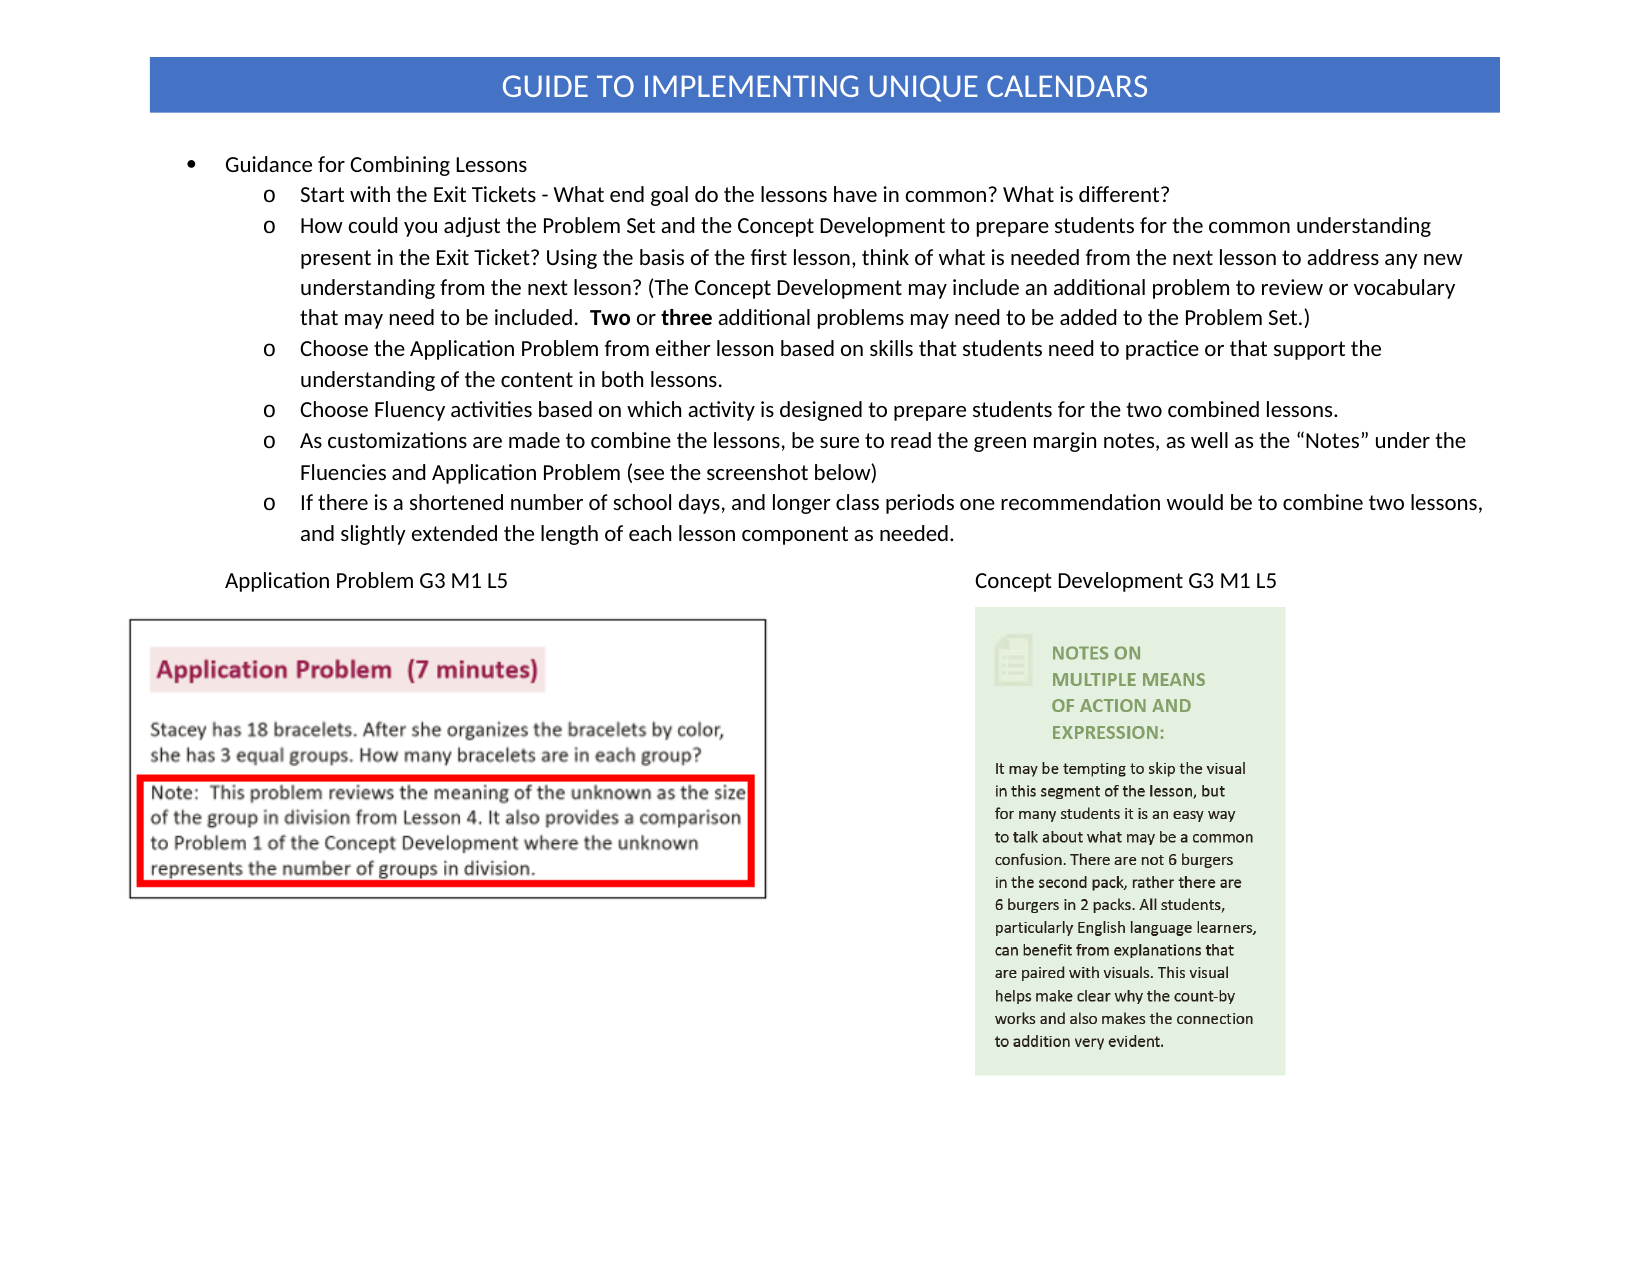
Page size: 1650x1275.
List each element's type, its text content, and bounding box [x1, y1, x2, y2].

picture [117, 609, 772, 903]
picture [970, 594, 1288, 1082]
list Start with the Exit Tickets - What end goal do the lessons have in common? What is different? [262, 180, 1500, 209]
list As customizations are made to combine the lessons, be sure to read the green margin notes, as well as the “Notes” under the Fluencies and Application Problem (see the screenshot below) [262, 427, 1500, 486]
list If there is a shortened number of school days, and longer class periods one recommendation would be to combine two lessons, and slightly extended the length of each lesson component as needed. [262, 488, 1500, 548]
list Guidance for Combining Lessons [187, 150, 1500, 178]
text Application Problem G3 M1 L5 Concept Development G3 M1 L5 [150, 566, 1500, 594]
list Choose the Application Problem from either lesson based on skills that students need to practice or that support the understanding of the content in both lessons. [262, 334, 1500, 393]
list How could you adjust the Problem Set and the Concept Development to prepare students for the common understanding present in the Exit Ticket? Using the basis of the first lesson, think of what is needed from the next lesson to address any new understanding from the next lesson? (The Concept Development may include an additional problem to review or vocabulary that may need to be included. Two or three additional problems may need to be added to the Problem Set.) [262, 212, 1500, 331]
list Choose Fluency activities based on which activity is designed to prepare students for the two combined lessons. [262, 395, 1500, 424]
